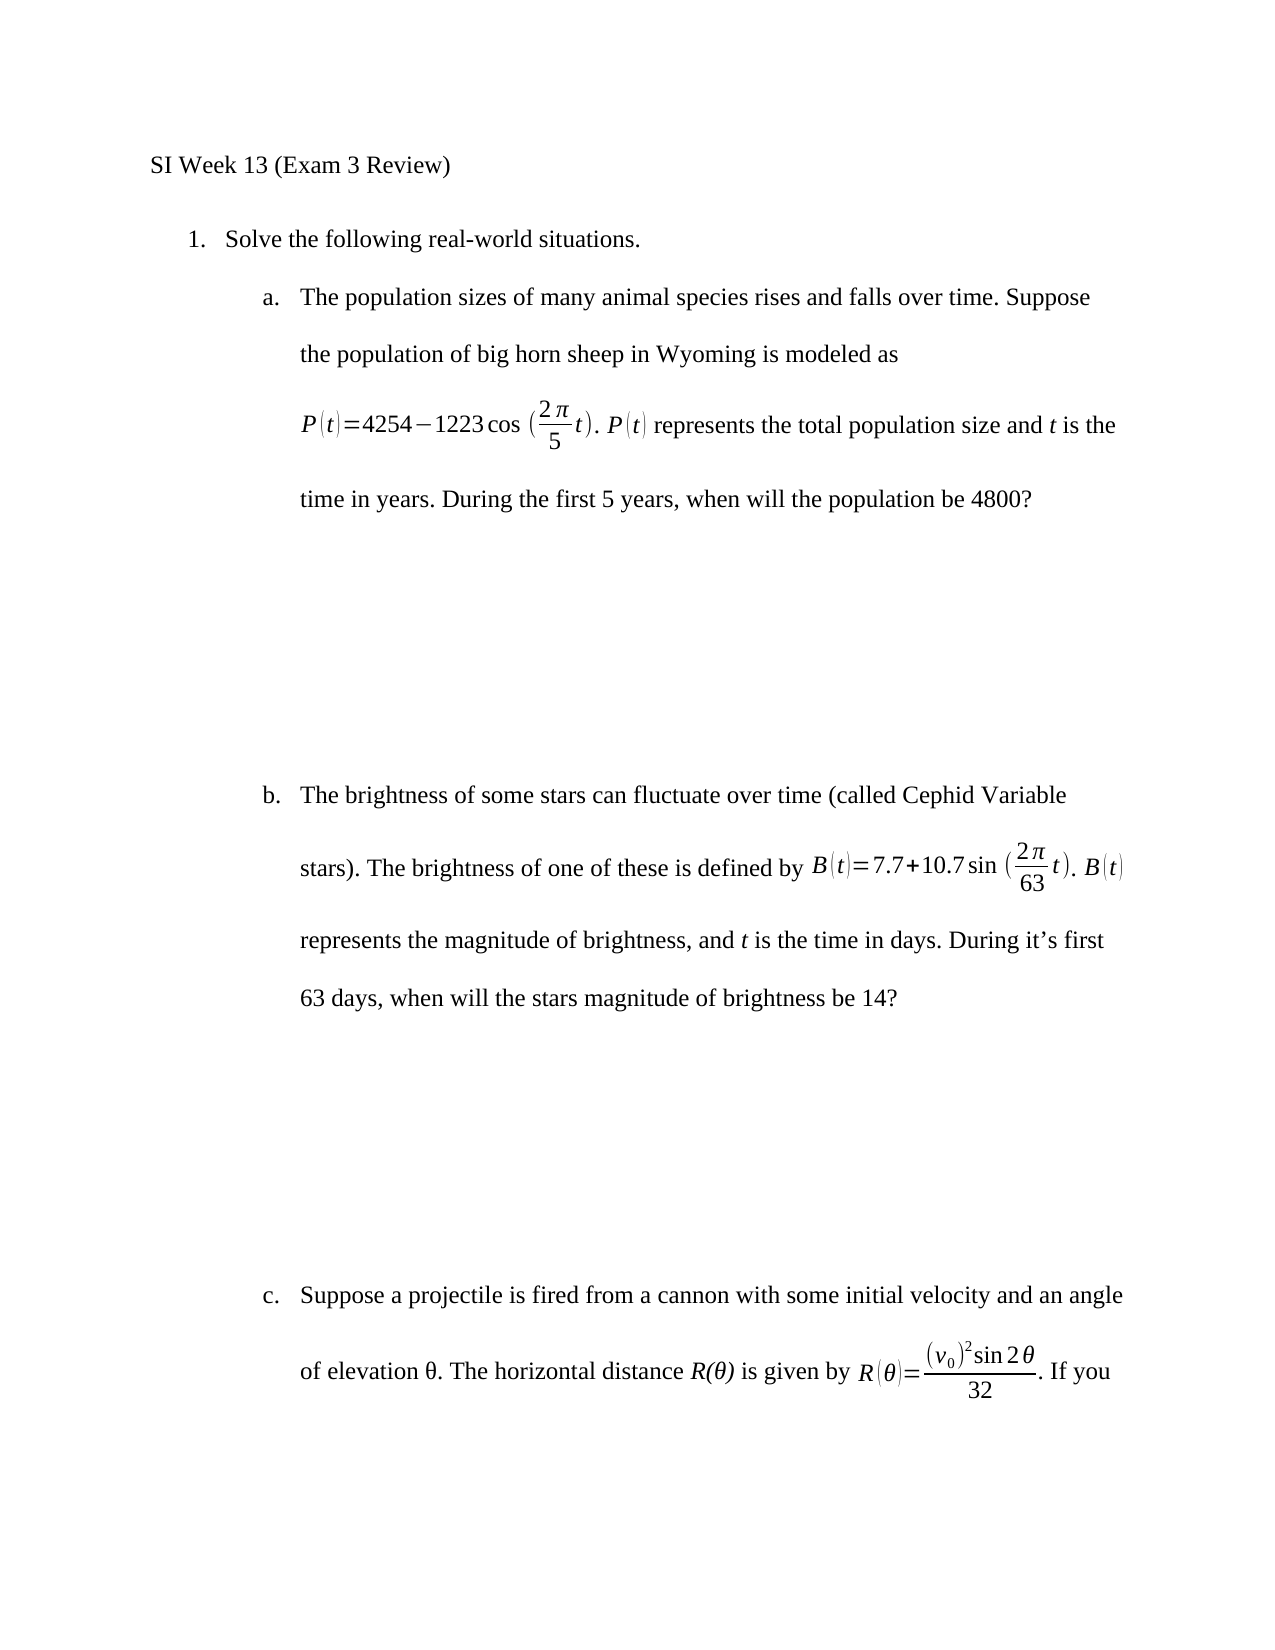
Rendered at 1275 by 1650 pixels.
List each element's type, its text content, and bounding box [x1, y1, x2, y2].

list The brightness of some stars can fluctuate over time (called Cephid Variable stars). The brightness of one of these is defined by . represents the magnitude of brightness, and t is the time in days. During it’s first 63 days, when will the stars magnitude of brightness be 14? [262, 780, 1125, 1012]
list Solve the following real-world situations. [187, 224, 1125, 253]
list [262, 1280, 1125, 1403]
text SI Week 13 (Exam 3 Review) [150, 150, 1125, 179]
list The population sizes of many animal species rises and falls over time. Suppose the population of big horn sheep in Wyoming is modeled as . represents the total population size and t is the time in years. During the first 5 years, when will the population be 4800? [262, 282, 1125, 512]
